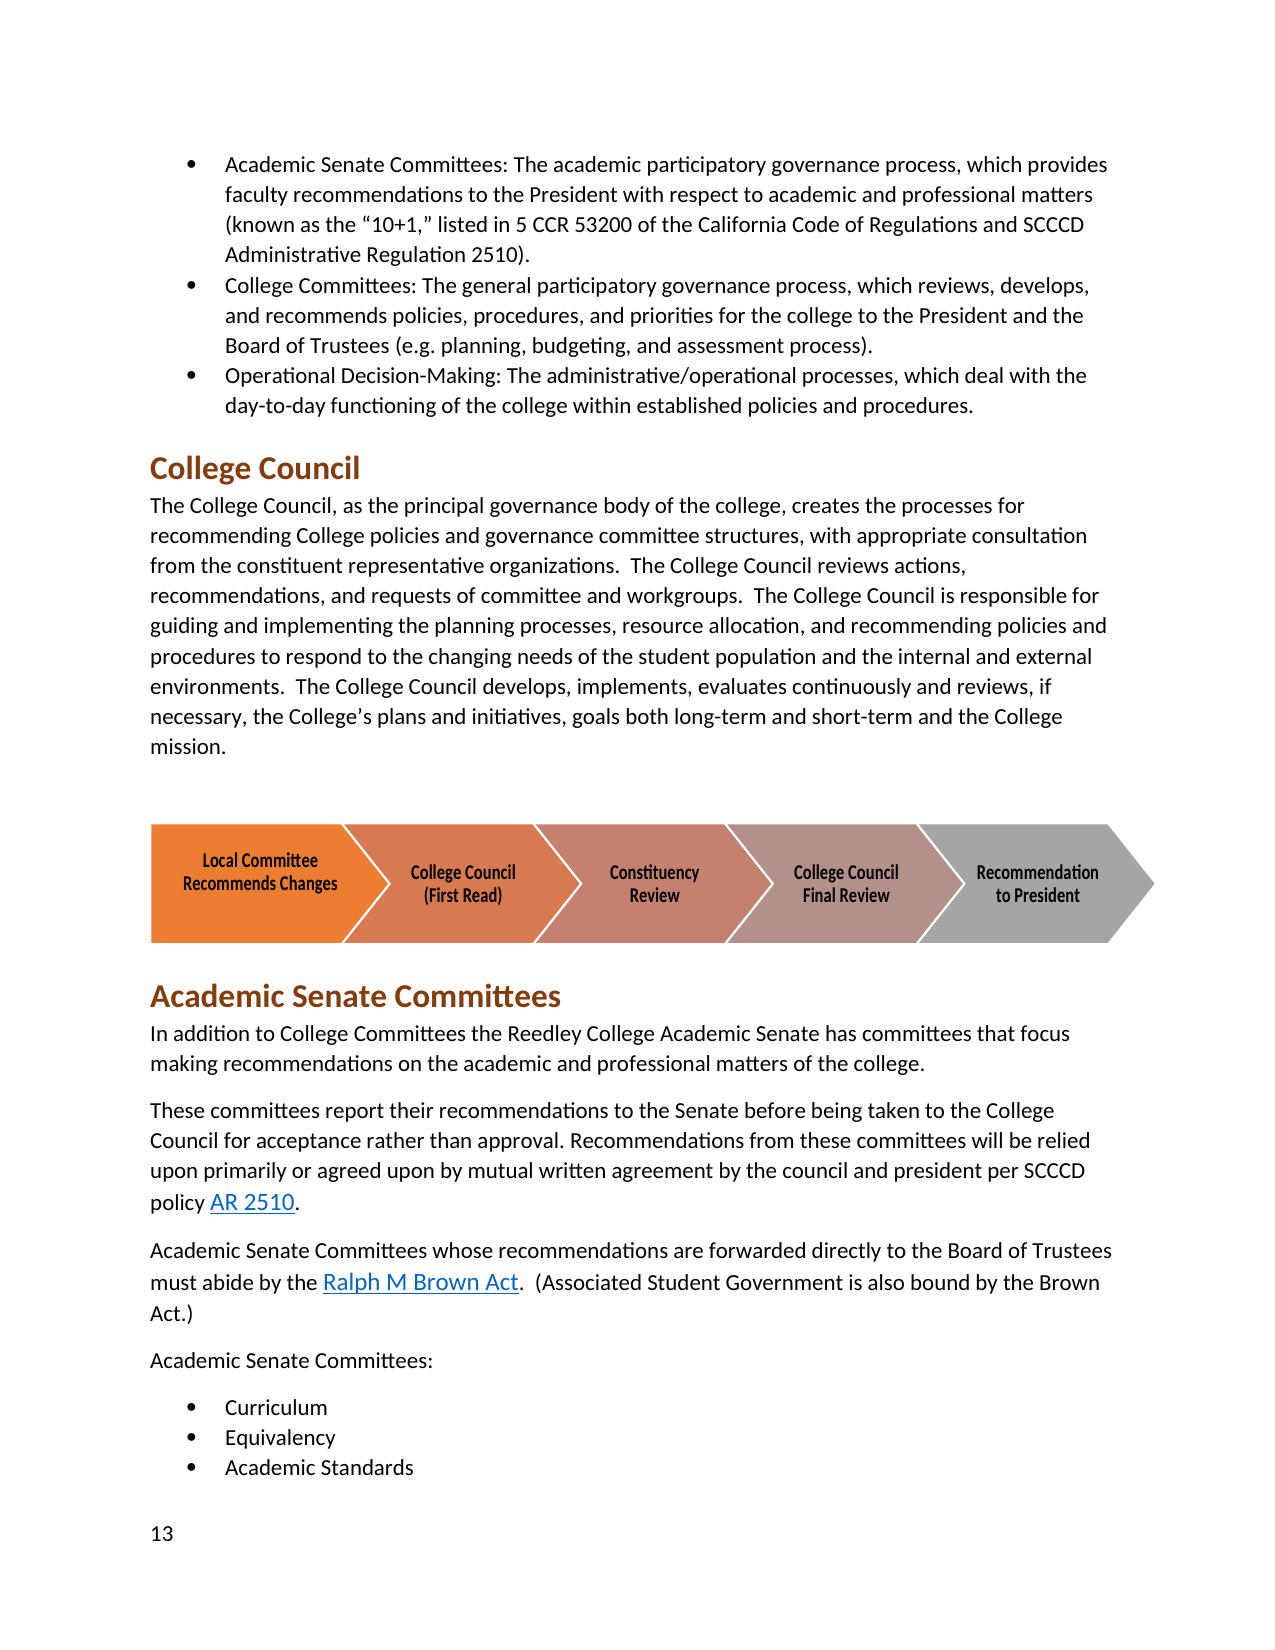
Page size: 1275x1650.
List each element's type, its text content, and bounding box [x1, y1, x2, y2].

text In addition to College Committees the Reedley College Academic Senate has committees that focus making recommendations on the academic and professional matters of the college. [150, 1019, 1125, 1077]
text These committees report their recommendations to the Senate before being taken to the College Council for acceptance rather than approval. Recommendations from these committees will be relied upon primarily or agreed upon by mutual written agreement by the council and president per SCCCD policy AR 2510. [150, 1096, 1125, 1217]
text Academic Senate Committees whose recommendations are forwarded directly to the Board of Trustees must abide by the Ralph M Brown Act. (Associated Student Government is also bound by the Brown Act.) [150, 1236, 1125, 1327]
list Equivalency [187, 1423, 1125, 1451]
list Academic Senate Committees: The academic participatory governance process, which provides faculty recommendations to the President with respect to academic and professional matters (known as the “10+1,” listed in 5 CCR 53200 of the California Code of Regulations and SCCCD Administrative Regulation 2510). [187, 150, 1125, 269]
list Academic Standards [187, 1453, 1125, 1481]
text Academic Senate Committees: [150, 1346, 1125, 1374]
subtitle College Council [150, 447, 1125, 488]
list College Committees: The general participatory governance process, which reviews, develops, and recommends policies, procedures, and priorities for the college to the President and the Board of Trustees (e.g. planning, budgeting, and assessment process). [187, 271, 1125, 359]
text The College Council, as the principal governance body of the college, creates the processes for recommending College policies and governance committee structures, with appropriate consultation from the constituent representative organizations. The College Council reviews actions, recommendations, and requests of committee and workgroups. The College Council is responsible for guiding and implementing the planning processes, resource allocation, and recommending policies and procedures to respond to the changing needs of the student population and the internal and external environments. The College Council develops, implements, evaluates continuously and reviews, if necessary, the College’s plans and initiatives, goals both long-term and short-term and the College mission. [150, 491, 1125, 761]
list Operational Decision-Making: The administrative/operational processes, which deal with the day-to-day functioning of the college within established policies and procedures. [187, 361, 1125, 420]
list Curriculum [187, 1393, 1125, 1421]
subtitle Academic Senate Committees [150, 975, 1125, 1015]
